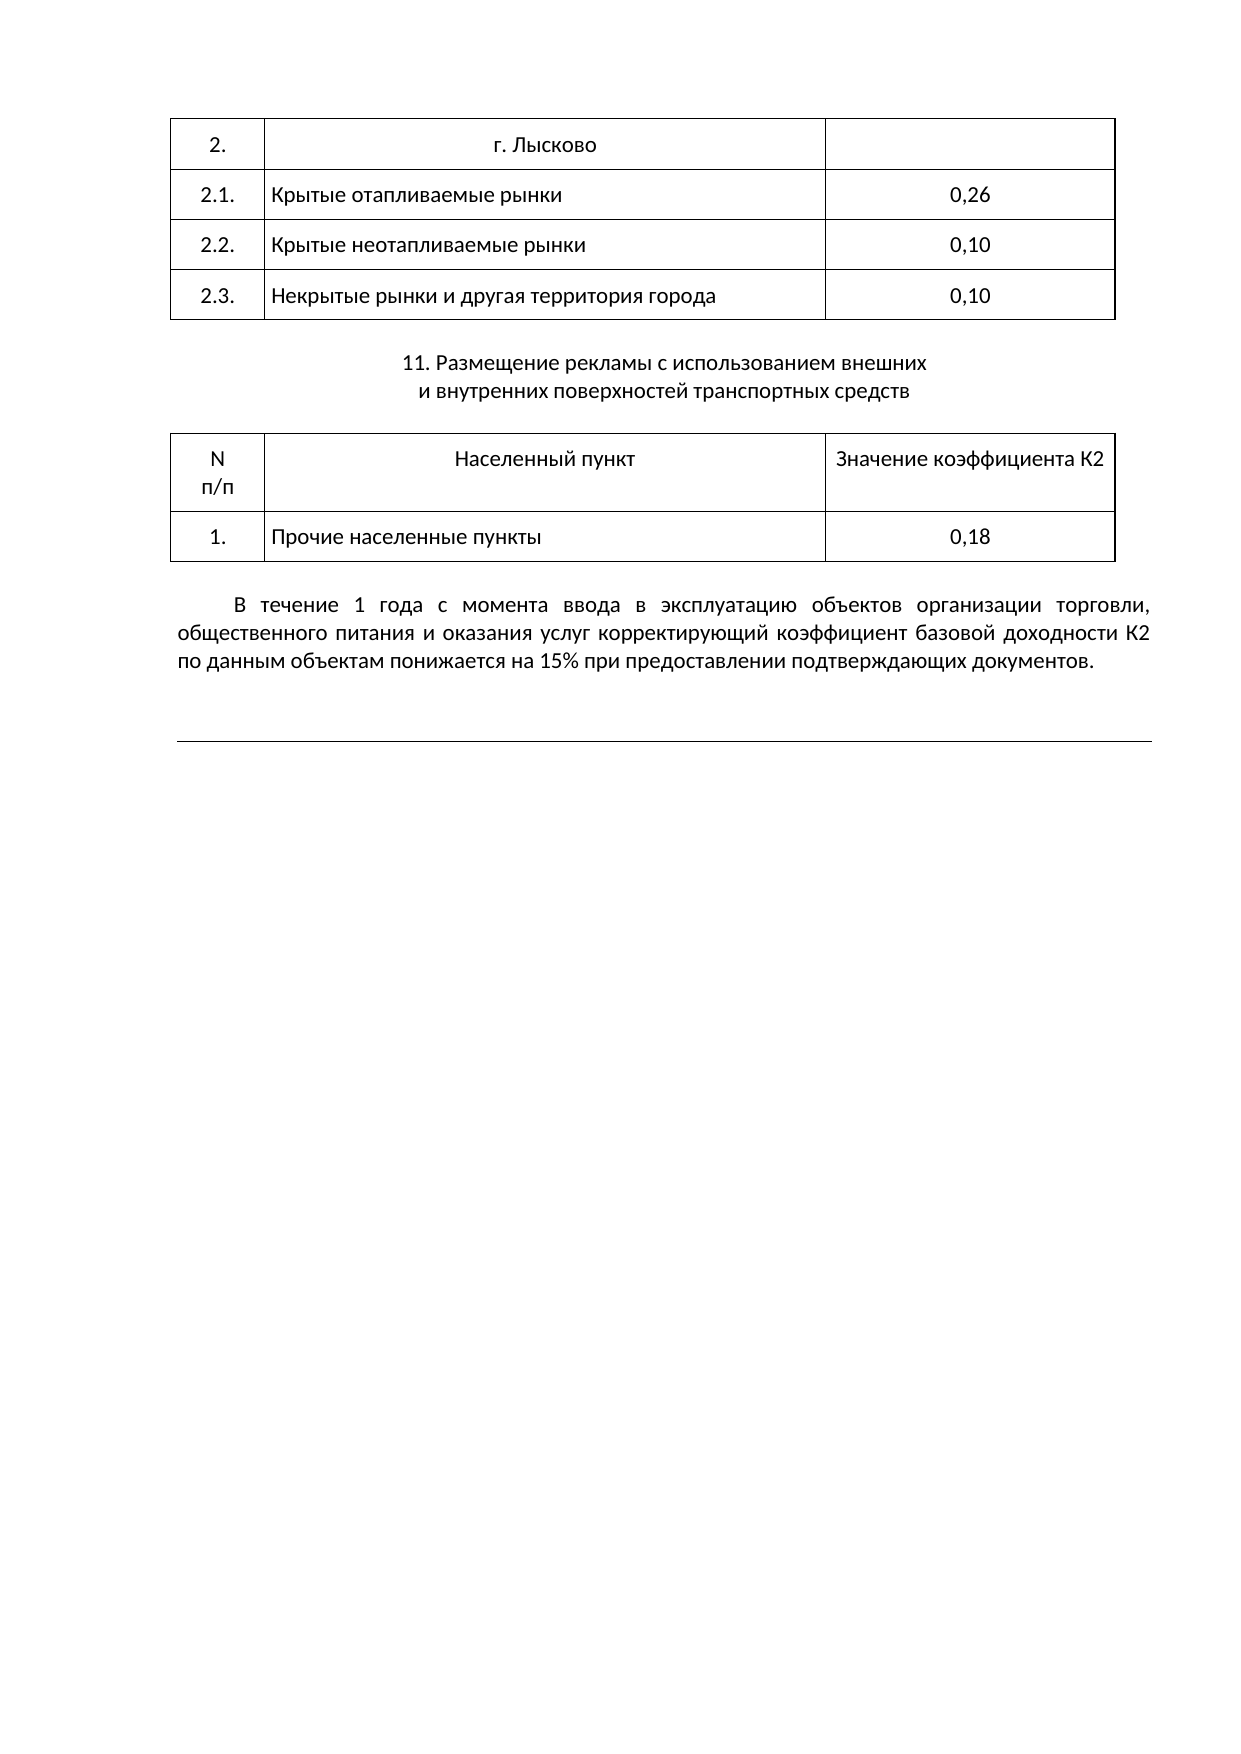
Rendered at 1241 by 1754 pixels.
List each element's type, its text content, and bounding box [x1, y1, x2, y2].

table_cell 2. [171, 119, 264, 168]
text 11. Размещение рекламы с использованием внешних [177, 348, 1152, 376]
table_cell 2.2. [171, 220, 264, 269]
table_cell [826, 119, 1114, 168]
text и внутренних поверхностей транспортных средств [177, 376, 1152, 404]
table_cell Некрытые рынки и другая территория города [265, 270, 825, 319]
text В течение 1 года с момента ввода в эксплуатацию объектов организации торговли, общественного питания и оказания услуг корректирующий коэффициент базовой доходности К2 по данным объектам понижается на 15% при предоставлении подтверждающих документов. [177, 590, 1152, 674]
table_header N п/п [171, 434, 264, 511]
table_cell 0,18 [826, 512, 1114, 561]
table_cell 0,10 [826, 220, 1114, 269]
table_cell 1. [171, 512, 264, 561]
table_cell г. Лысково [265, 119, 825, 168]
table_header Значение коэффициента К2 [826, 434, 1114, 511]
table_header Населенный пункт [265, 434, 825, 511]
table_cell 2.1. [171, 170, 264, 219]
table_cell Крытые отапливаемые рынки [265, 170, 825, 219]
table_cell 0,10 [826, 270, 1114, 319]
table_cell Крытые неотапливаемые рынки [265, 220, 825, 269]
table_cell 0,26 [826, 170, 1114, 219]
table_cell 2.3. [171, 270, 264, 319]
table_cell Прочие населенные пункты [265, 512, 825, 561]
